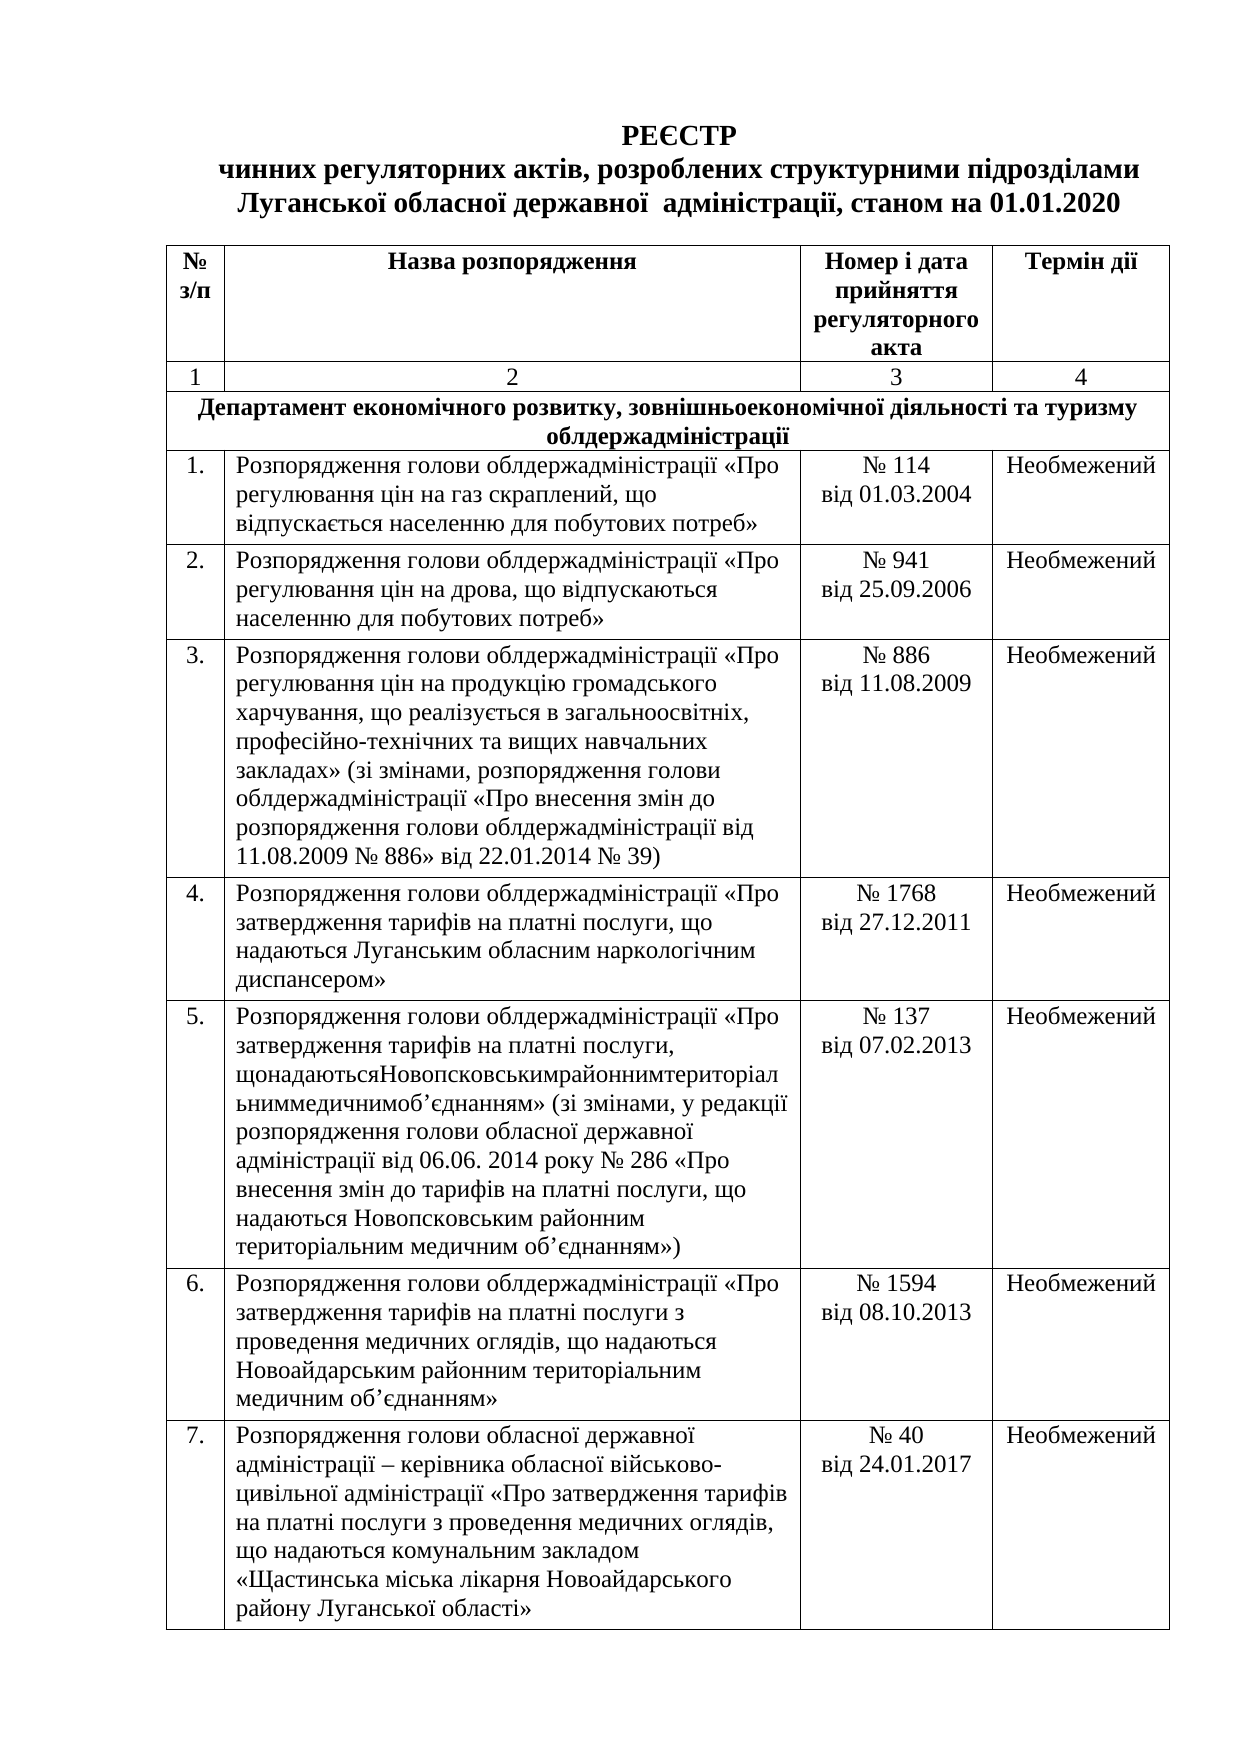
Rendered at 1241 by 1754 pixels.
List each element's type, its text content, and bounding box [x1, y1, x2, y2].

table_cell 6. [167, 1269, 224, 1419]
table_cell 4. [167, 878, 224, 1000]
table_cell Розпорядження голови облдержадміністрації «Про регулювання цін на продукцію громадського харчування, що реалізується в загальноосвітніх, професійно-технічних та вищих навчальних закладах» (зі змінами, розпорядження голови облдержадміністрації «Про внесення змін до розпорядження голови облдержадміністрації від 11.08.2009 № 886» від 22.01.2014 № 39) [225, 640, 800, 877]
table_cell 3. [167, 640, 224, 877]
text чинних регуляторних актів, розроблених структурними підрозділами Луганської обласної державної адміністрації, станом на 01.01.2020 [177, 152, 1181, 219]
table_header Номер і дата прийняття регуляторного акта [801, 246, 992, 361]
table_cell 1. [167, 451, 224, 544]
table_cell Необмежений [993, 1269, 1169, 1419]
table_cell Розпорядження голови облдержадміністрації «Про регулювання цін на газ скраплений, що відпускається населенню для побутових потреб» [225, 451, 800, 544]
table_cell № 40 від 24.01.2017 [801, 1421, 992, 1629]
table_cell 2 [225, 362, 800, 391]
table_cell 5. [167, 1001, 224, 1267]
table_cell 1 [167, 362, 224, 391]
table_cell № 941 від 25.09.2006 [801, 545, 992, 639]
table_cell № 114 від 01.03.2004 [801, 451, 992, 544]
table_header Термін дії [993, 246, 1169, 361]
table_header № з/п [167, 246, 224, 361]
table_cell № 1768 від 27.12.2011 [801, 878, 992, 1000]
table_cell Необмежений [993, 545, 1169, 639]
table_cell Необмежений [993, 451, 1169, 544]
table_cell Розпорядження голови обласної державної адміністрації – керівника обласної військово-цивільної адміністрації «Про затвердження тарифів на платні послуги з проведення медичних оглядів, що надаються комунальним закладом «Щастинська міська лікарня Новоайдарського району Луганської області» [225, 1421, 800, 1629]
table_cell 2. [167, 545, 224, 639]
table_cell Розпорядження голови облдержадміністрації «Про затвердження тарифів на платні послуги, щонадаютьсяНовопсковськимрайоннимтериторіальниммедичнимоб’єднанням» (зі змінами, у редакції розпорядження голови обласної державної адміністрації від 06.06. 2014 року № 286 «Про внесення змін до тарифів на платні послуги, що надаються Новопсковським районним територіальним медичним об’єднанням») [225, 1001, 800, 1267]
table_cell Необмежений [993, 640, 1169, 877]
table_cell Департамент економічного розвитку, зовнішньоекономічної діяльності та туризму облдержадміністрації [167, 392, 1169, 449]
table_cell Розпорядження голови облдержадміністрації «Про затвердження тарифів на платні послуги з проведення медичних оглядів, що надаються Новоайдарським районним територіальним медичним об’єднанням» [225, 1269, 800, 1419]
table_cell № 1594 від 08.10.2013 [801, 1269, 992, 1419]
table_cell Розпорядження голови облдержадміністрації «Про затвердження тарифів на платні послуги, що надаються Луганським обласним наркологічним диспансером» [225, 878, 800, 1000]
table_header Назва розпорядження [225, 246, 800, 361]
table_cell 4 [993, 362, 1169, 391]
table_cell № 886 від 11.08.2009 [801, 640, 992, 877]
table_cell Необмежений [993, 1001, 1169, 1267]
table_cell 7. [167, 1421, 224, 1629]
table_cell № 137 від 07.02.2013 [801, 1001, 992, 1267]
table_cell Необмежений [993, 878, 1169, 1000]
table_cell Розпорядження голови облдержадміністрації «Про регулювання цін на дрова, що відпускаються населенню для побутових потреб» [225, 545, 800, 639]
table_cell 3 [801, 362, 992, 391]
text РЕЄСТР [177, 118, 1181, 152]
table_cell Необмежений [993, 1421, 1169, 1629]
